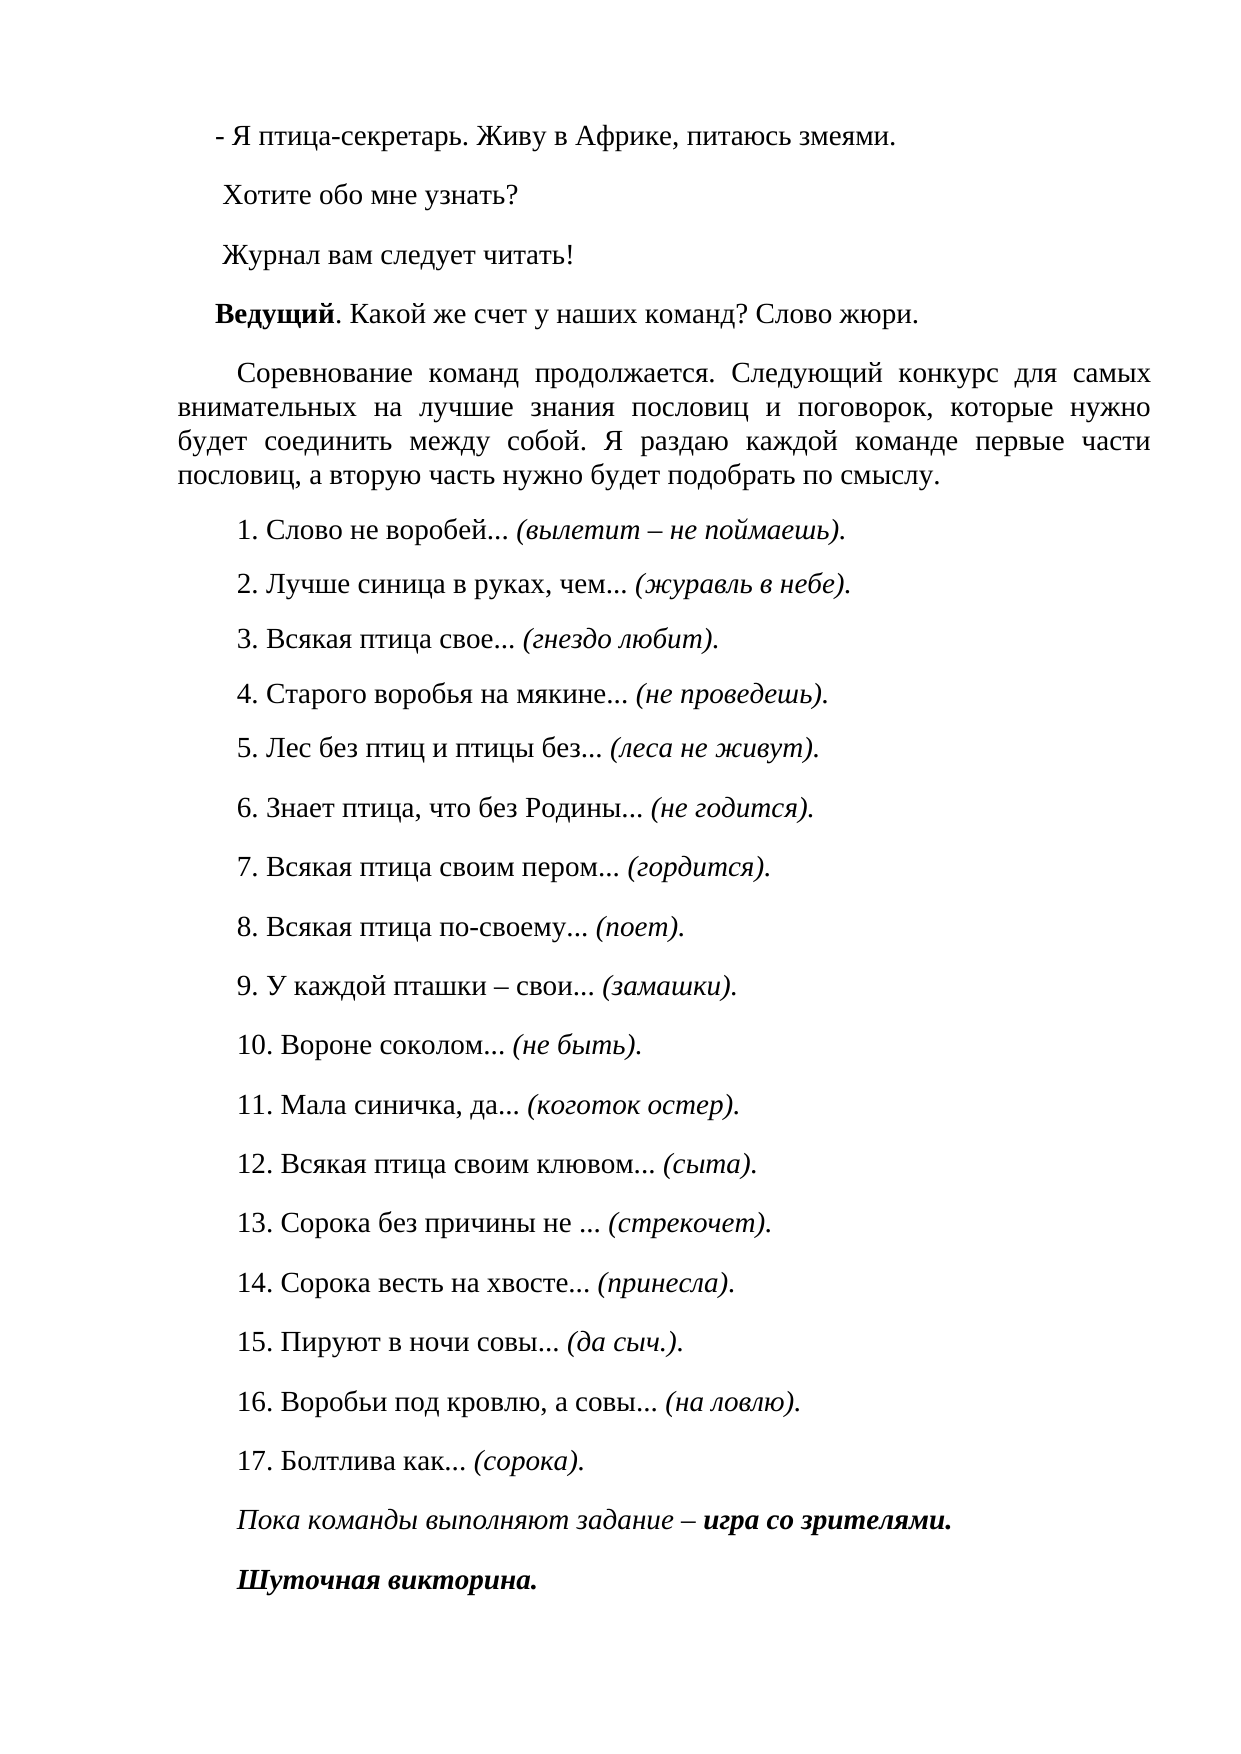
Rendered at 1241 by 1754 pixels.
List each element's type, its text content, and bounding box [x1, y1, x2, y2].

text 5. Лес без птиц и птицы без... (леса не живут). [177, 731, 1152, 764]
text 4. Старого воробья на мякине... (не проведешь). [177, 676, 1152, 709]
text 2. Лучше синица в руках, чем... (журавль в небе). [177, 567, 1152, 600]
text 9. У каждой пташки – свои... (замашки). [177, 968, 1152, 1002]
text 13. Сорока без причины не ... (стрекочет). [177, 1206, 1152, 1239]
text 6. Знает птица, что без Родины... (не годится). [177, 790, 1152, 823]
text 16. Воробьи под кровлю, а совы... (на ловлю). [177, 1384, 1152, 1417]
text 10. Вороне соколом... (не быть). [177, 1027, 1152, 1061]
text 8. Всякая птица по-своему... (поет). [177, 909, 1152, 942]
text 1. Слово не воробей... (вылетит – не поймаешь). [177, 512, 1152, 545]
text 3. Всякая птица свое... (гнездо любит). [177, 621, 1152, 655]
text Шуточная викторина. [177, 1562, 1152, 1595]
text Пока команды выполняют задание – игра со зрителями. [177, 1502, 1152, 1536]
text 7. Всякая птица своим пером... (гордится). [177, 849, 1152, 883]
text Ведущий. Какой же счет у наших команд? Слово жюри. [215, 296, 1152, 330]
text Соревнование команд продолжается. Следующий конкурс для самых внимательных на лучшие знания пословиц и поговорок, которые нужно будет соединить между собой. Я раздаю каждой команде первые части пословиц, а вторую часть нужно будет подобрать по смыслу. [177, 356, 1152, 491]
text - Я птица-секретарь. Живу в Африке, питаюсь змеями. [215, 118, 1152, 152]
text 14. Сорока весть на хвосте... (принесла). [177, 1265, 1152, 1298]
text 11. Мала синичка, да... (коготок остер). [177, 1087, 1152, 1120]
text 12. Всякая птица своим клювом... (сыта). [177, 1146, 1152, 1180]
text Хотите обо мне узнать? [215, 177, 1152, 211]
text 15. Пируют в ночи совы... (да сыч.). [177, 1324, 1152, 1358]
text Журнал вам следует читать! [215, 237, 1152, 270]
text 17. Болтлива как... (сорока). [177, 1443, 1152, 1477]
